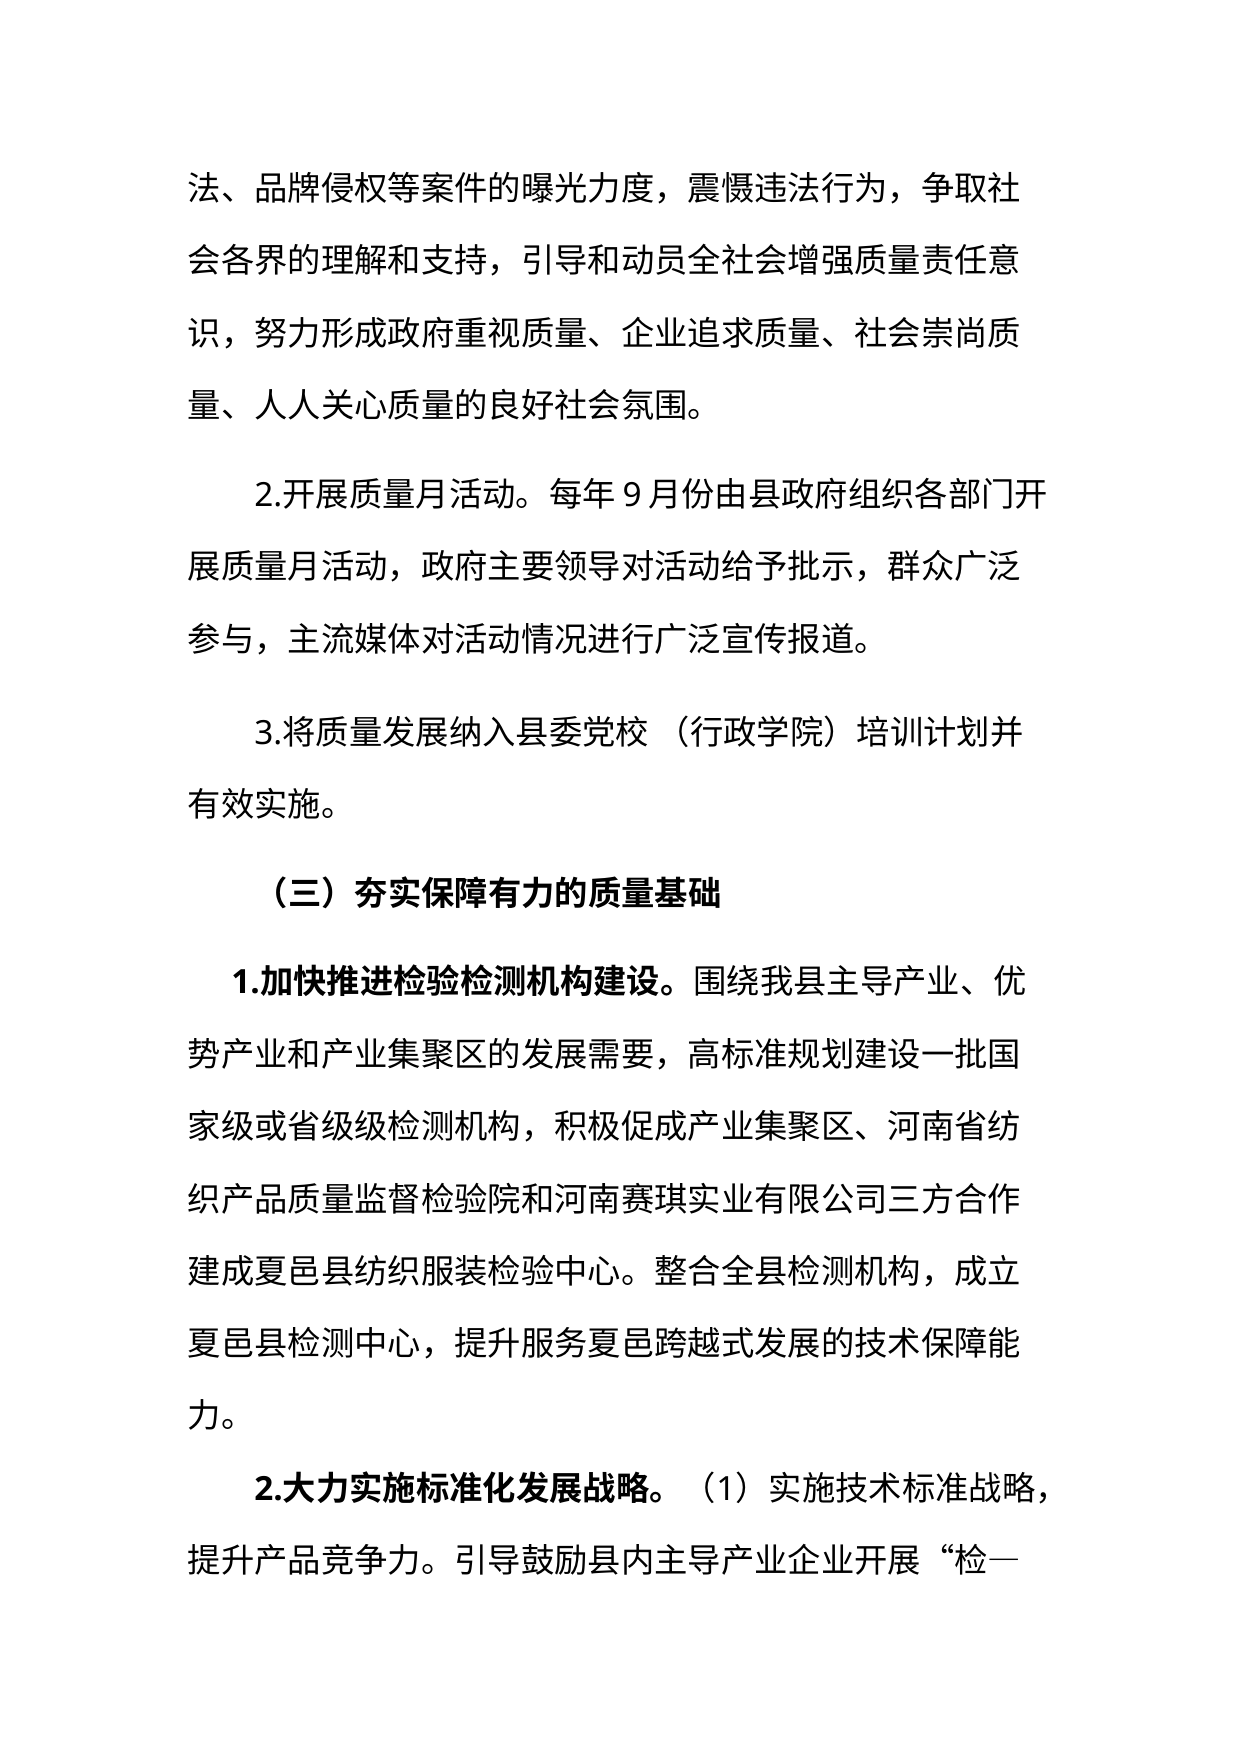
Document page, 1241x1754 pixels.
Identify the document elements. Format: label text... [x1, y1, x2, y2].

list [187, 162, 1053, 427]
list 1.加快推进检验检测机构建设。围绕我县主导产业、优势产业和产业集聚区的发展需要，高标准规划建设一批国家级或省级级检测机构，积极促成产业集聚区、河南省纺织产品质量监督检验院和河南赛琪实业有限公司三方合作建成夏邑县纺织服装检验中心。整合全县检测机构，成立夏邑县检测中心，提升服务夏邑跨越式发展的技术保障能力。 [187, 955, 1053, 1437]
list （三）夯实保障有力的质量基础 [187, 867, 1053, 915]
list 3.将质量发展纳入县委党校 （行政学院）培训计划并有效实施。 [187, 705, 1053, 826]
list 2.开展质量月活动。每年9月份由县政府组织各部门开展质量月活动，政府主要领导对活动给予批示，群众广泛参与，主流媒体对活动情况进行广泛宣传报道。 [187, 467, 1053, 661]
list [187, 1461, 1053, 1582]
